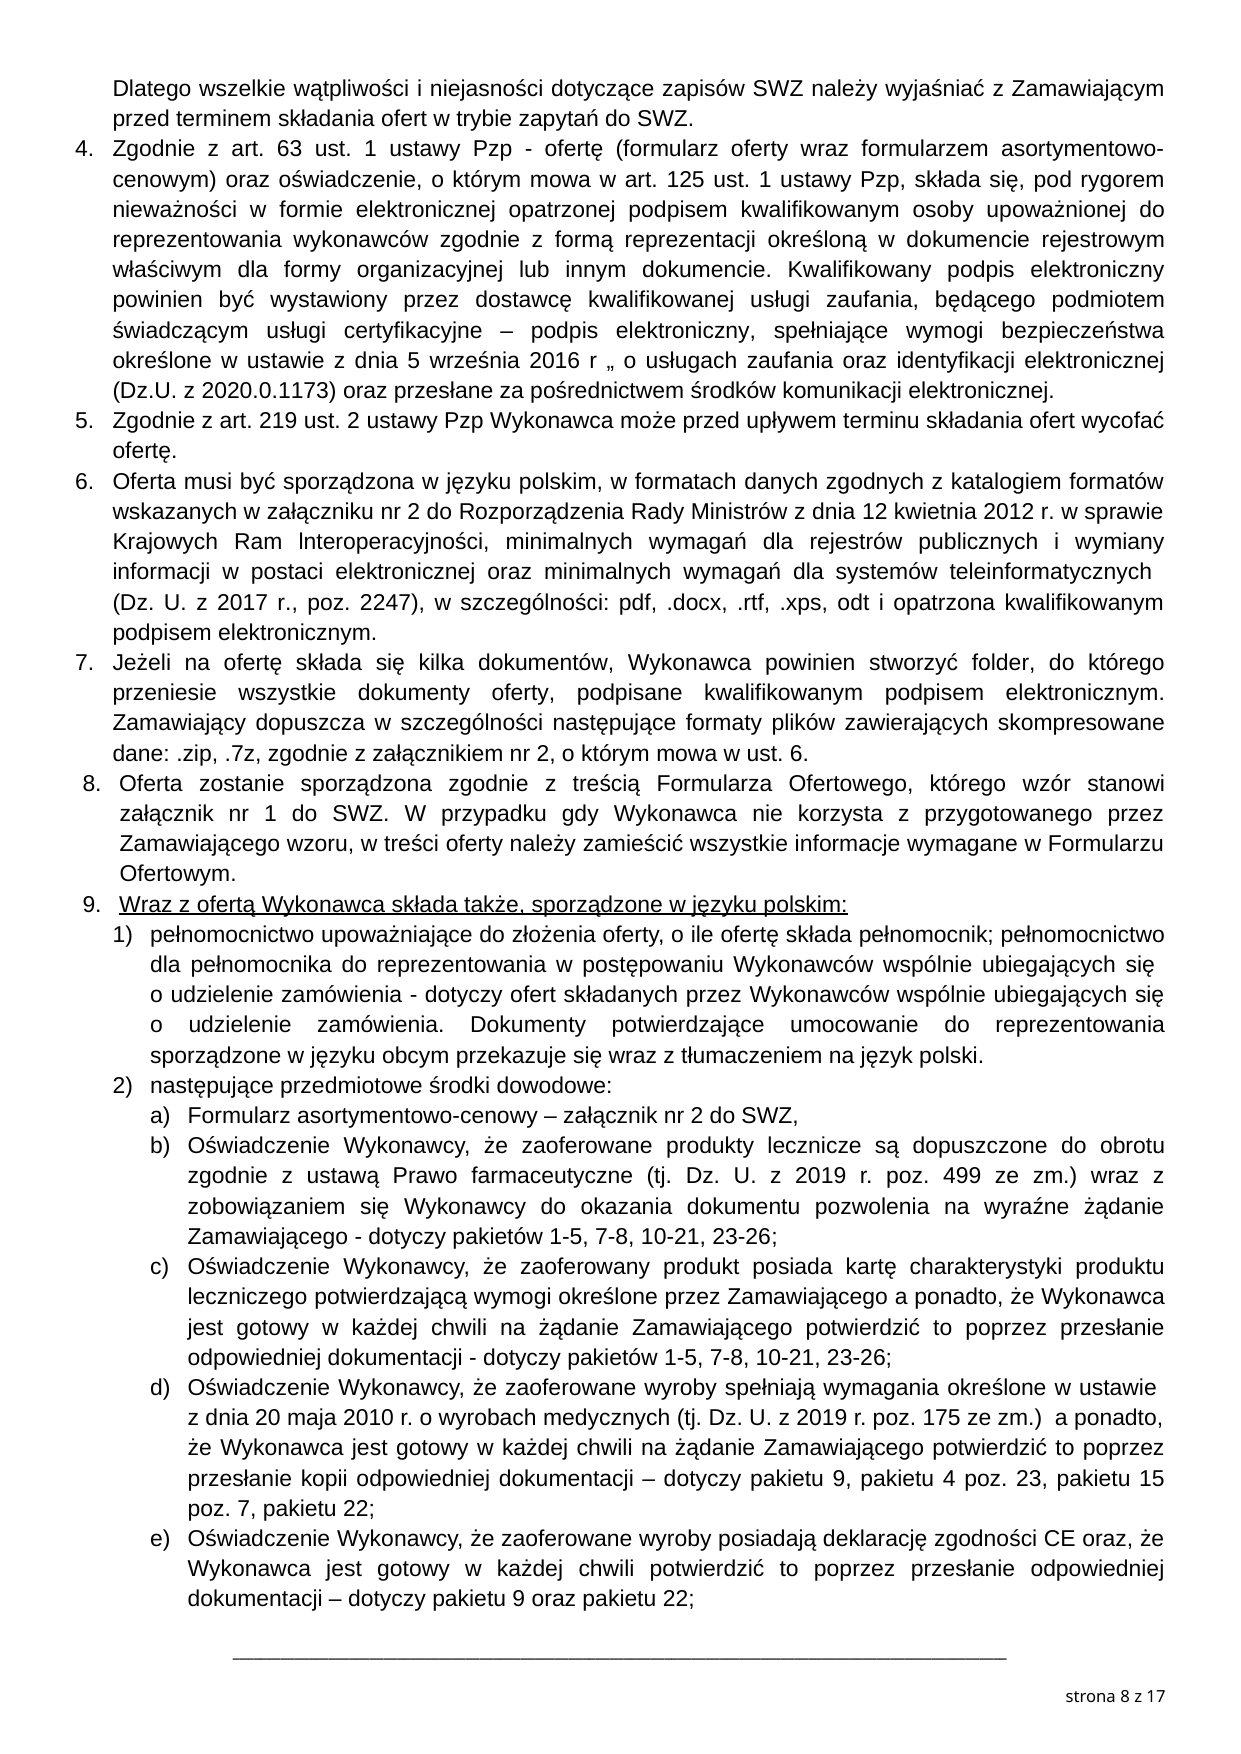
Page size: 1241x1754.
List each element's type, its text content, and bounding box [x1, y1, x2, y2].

list pełnomocnictwo upoważniające do złożenia oferty, o ile ofertę składa pełnomocnik; pełnomocnictwo dla pełnomocnika do reprezentowania w postępowaniu Wykonawców wspólnie ubiegających się o udzielenie zamówienia - dotyczy ofert składanych przez Wykonawców wspólnie ubiegających się o udzielenie zamówienia. Dokumenty potwierdzające umocowanie do reprezentowania sporządzone w języku obcym przekazuje się wraz z tłumaczeniem na język polski. [112, 921, 1165, 1068]
list następujące przedmiotowe środki dowodowe: [112, 1072, 1165, 1098]
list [75, 75, 1165, 132]
list Oświadczenie Wykonawcy, że zaoferowane wyroby posiadają deklarację zgodności CE oraz, że Wykonawca jest gotowy w każdej chwili potwierdzić to poprzez przesłanie odpowiedniej dokumentacji – dotyczy pakietu 9 oraz pakietu 22; [150, 1525, 1165, 1612]
list Jeżeli na ofertę składa się kilka dokumentów, Wykonawca powinien stworzyć folder, do którego przeniesie wszystkie dokumenty oferty, podpisane kwalifikowanym podpisem elektronicznym. Zamawiający dopuszcza w szczególności następujące formaty plików zawierających skompresowane dane: .zip, .7z, zgodnie z załącznikiem nr 2, o którym mowa w ust. 6. [75, 649, 1165, 766]
list Zgodnie z art. 63 ust. 1 ustawy Pzp - ofertę (formularz oferty wraz formularzem asortymentowo-cenowym) oraz oświadczenie, o którym mowa w art. 125 ust. 1 ustawy Pzp, składa się, pod rygorem nieważności w formie elektronicznej opatrzonej podpisem kwalifikowanym osoby upoważnionej do reprezentowania wykonawców zgodnie z formą reprezentacji określoną w dokumencie rejestrowym właściwym dla formy organizacyjnej lub innym dokumencie. Kwalifikowany podpis elektroniczny powinien być wystawiony przez dostawcę kwalifikowanej usługi zaufania, będącego podmiotem świadczącym usługi certyfikacyjne – podpis elektroniczny, spełniające wymogi bezpieczeństwa określone w ustawie z dnia 5 września 2016 r „ o usługach zaufania oraz identyfikacji elektronicznej (Dz.U. z 2020.0.1173) oraz przesłane za pośrednictwem środków komunikacji elektronicznej. [75, 135, 1165, 403]
list Oferta zostanie sporządzona zgodnie z treścią Formularza Ofertowego, którego wzór stanowi załącznik nr 1 do SWZ. W przypadku gdy Wykonawca nie korzysta z przygotowanego przez Zamawiającego wzoru, w treści oferty należy zamieścić wszystkie informacje wymagane w Formularzu Ofertowym. [82, 770, 1165, 887]
list Oferta musi być sporządzona w języku polskim, w formatach danych zgodnych z katalogiem formatów wskazanych w załączniku nr 2 do Rozporządzenia Rady Ministrów z dnia 12 kwietnia 2012 r. w sprawie Krajowych Ram lnteroperacyjności, minimalnych wymagań dla rejestrów publicznych i wymiany informacji w postaci elektronicznej oraz minimalnych wymagań dla systemów teleinformatycznych (Dz. U. z 2017 r., poz. 2247), w szczególności: pdf, .docx, .rtf, .xps, odt i opatrzona kwalifikowanym podpisem elektronicznym. [75, 468, 1165, 645]
list Oświadczenie Wykonawcy, że zaoferowane wyroby spełniają wymagania określone w ustawie z dnia 20 maja 2010 r. o wyrobach medycznych (tj. Dz. U. z 2019 r. poz. 175 ze zm.) a ponadto, że Wykonawca jest gotowy w każdej chwili na żądanie Zamawiającego potwierdzić to poprzez przesłanie kopii odpowiedniej dokumentacji – dotyczy pakietu 9, pakietu 4 poz. 23, pakietu 15 poz. 7, pakietu 22; [150, 1374, 1165, 1521]
list Formularz asortymentowo-cenowy – załącznik nr 2 do SWZ, [150, 1102, 1165, 1128]
list Oświadczenie Wykonawcy, że zaoferowane produkty lecznicze są dopuszczone do obrotu zgodnie z ustawą Prawo farmaceutyczne (tj. Dz. U. z 2019 r. poz. 499 ze zm.) wraz z zobowiązaniem się Wykonawcy do okazania dokumentu pozwolenia na wyraźne żądanie Zamawiającego - dotyczy pakietów 1-5, 7-8, 10-21, 23-26; [150, 1132, 1165, 1249]
list Zgodnie z art. 219 ust. 2 ustawy Pzp Wykonawca może przed upływem terminu składania ofert wycofać ofertę. [75, 407, 1165, 464]
list Oświadczenie Wykonawcy, że zaoferowany produkt posiada kartę charakterystyki produktu leczniczego potwierdzającą wymogi określone przez Zamawiającego a ponadto, że Wykonawca jest gotowy w każdej chwili na żądanie Zamawiającego potwierdzić to poprzez przesłanie odpowiedniej dokumentacji - dotyczy pakietów 1-5, 7-8, 10-21, 23-26; [150, 1253, 1165, 1370]
list Wraz z ofertą Wykonawca składa także, sporządzone w języku polskim: [82, 891, 1165, 917]
